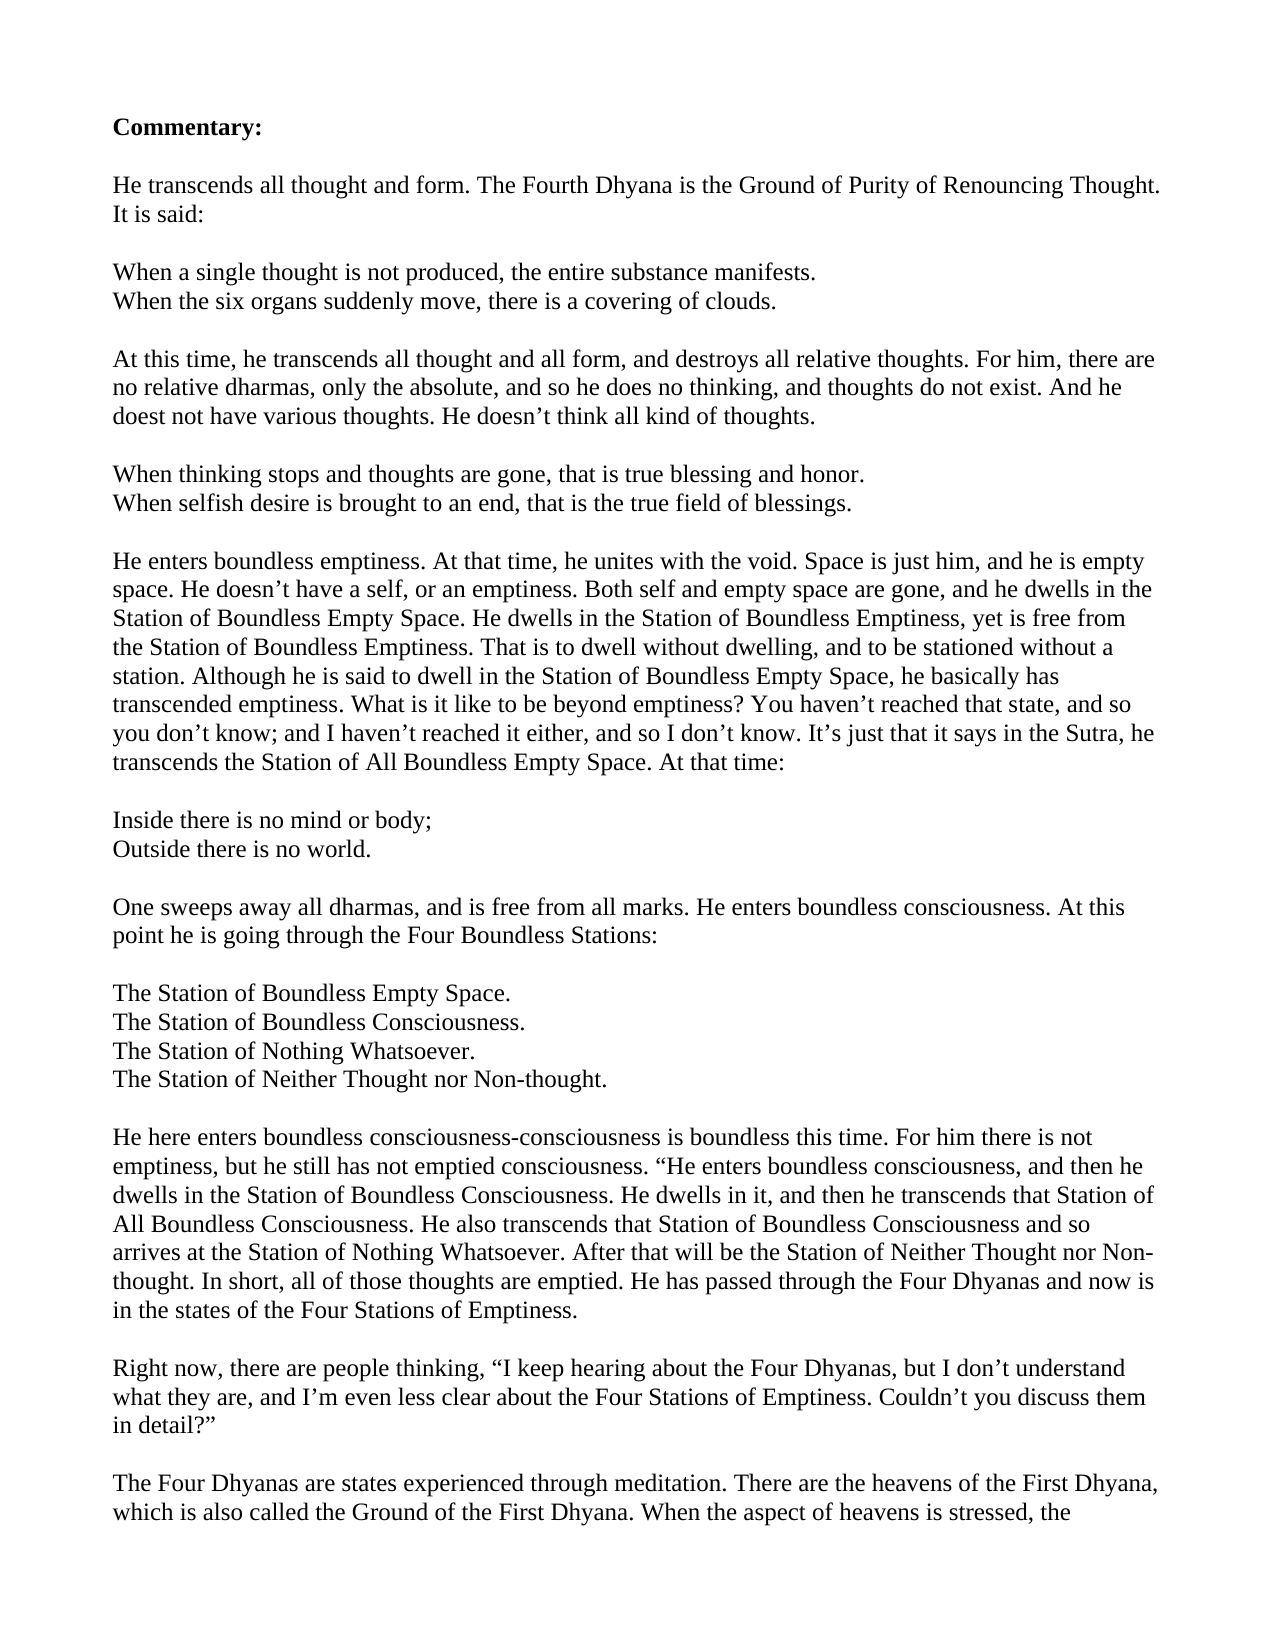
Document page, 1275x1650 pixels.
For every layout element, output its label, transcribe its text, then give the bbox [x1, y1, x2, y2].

text Right now, there are people thinking, “I keep hearing about the Four Dhyanas, but I don’t understand what they are, and I’m even less clear about the Four Stations of Emptiness. Couldn’t you discuss them in detail?” [112, 1353, 1162, 1439]
text When thinking stops and thoughts are gone, that is true blessing and honor. When selfish desire is brought to an end, that is the true field of blessings. [112, 459, 1162, 517]
text Commentary: [112, 112, 1162, 141]
text He enters boundless emptiness. At that time, he unites with the void. Space is just him, and he is empty space. He doesn’t have a self, or an emptiness. Both self and empty space are gone, and he dwells in the Station of Boundless Empty Space. He dwells in the Station of Boundless Emptiness, yet is free from the Station of Boundless Emptiness. That is to dwell without dwelling, and to be stationed without a station. Although he is said to dwell in the Station of Boundless Empty Space, he basically has transcended emptiness. What is it like to be beyond emptiness? You haven’t reached that state, and so you don’t know; and I haven’t reached it either, and so I don’t know. It’s just that it says in the Sutra, he transcends the Station of All Boundless Empty Space. At that time: [112, 546, 1162, 776]
text The Station of Boundless Empty Space. The Station of Boundless Consciousness. The Station of Nothing Whatsoever. The Station of Neither Thought nor Non-thought. [112, 978, 1162, 1093]
text At this time, he transcends all thought and all form, and destroys all relative thoughts. For him, there are no relative dharmas, only the absolute, and so he does no thinking, and thoughts do not exist. And he doest not have various thoughts. He doesn’t think all kind of thoughts. [112, 344, 1162, 430]
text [112, 1468, 1162, 1526]
text He transcends all thought and form. The Fourth Dhyana is the Ground of Purity of Renouncing Thought. It is said: [112, 170, 1162, 228]
text When a single thought is not produced, the entire substance manifests. When the six organs suddenly move, there is a covering of clouds. [112, 257, 1162, 314]
text One sweeps away all dharmas, and is free from all marks. He enters boundless consciousness. At this point he is going through the Four Boundless Stations: [112, 892, 1162, 949]
text Inside there is no mind or body; Outside there is no world. [112, 805, 1162, 862]
text He here enters boundless consciousness-consciousness is boundless this time. For him there is not emptiness, but he still has not emptied consciousness. “He enters boundless consciousness, and then he dwells in the Station of Boundless Consciousness. He dwells in it, and then he transcends that Station of All Boundless Consciousness. He also transcends that Station of Boundless Consciousness and so arrives at the Station of Nothing Whatsoever. After that will be the Station of Neither Thought nor Non-thought. In short, all of those thoughts are emptied. He has passed through the Four Dhyanas and now is in the states of the Four Stations of Emptiness. [112, 1122, 1162, 1324]
